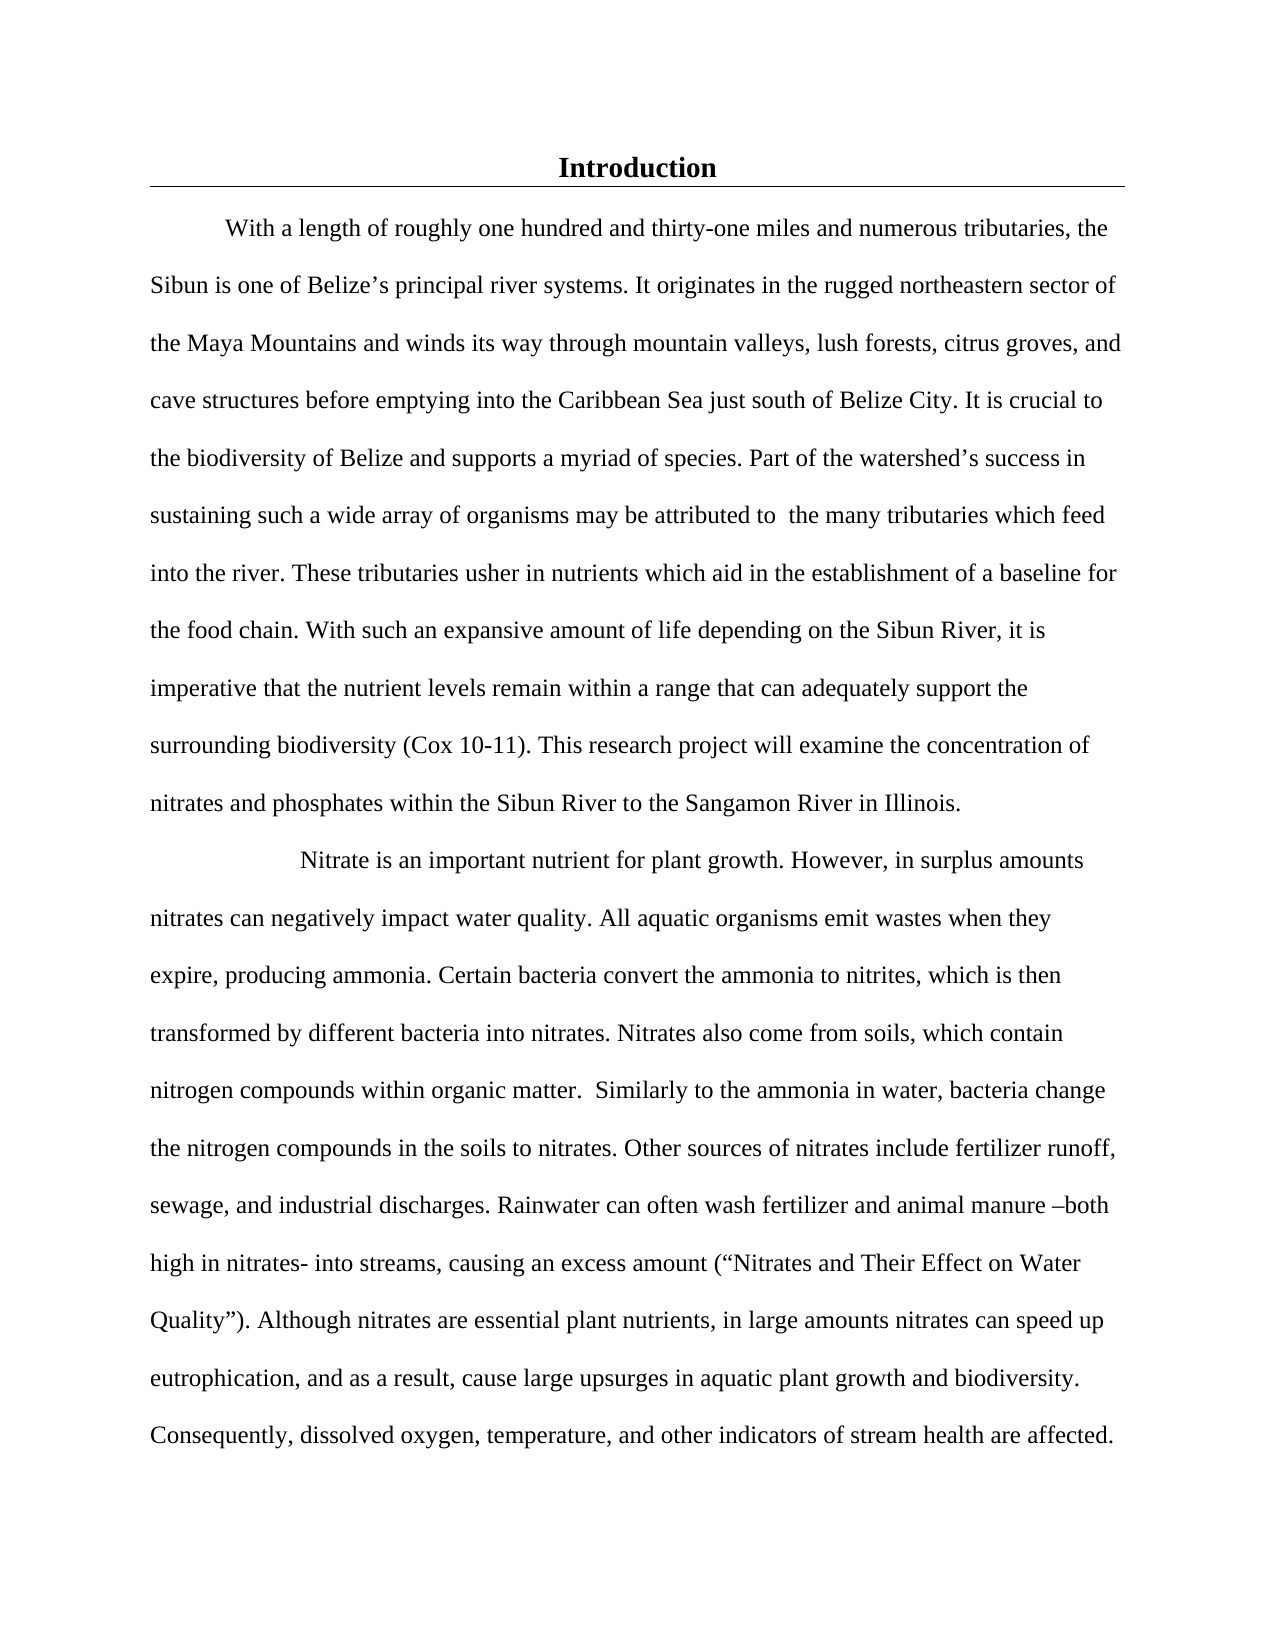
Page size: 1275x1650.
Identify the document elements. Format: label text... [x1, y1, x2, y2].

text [150, 846, 1125, 1449]
text Introduction [150, 150, 1125, 186]
text With a length of roughly one hundred and thirty-one miles and numerous tributaries, the Sibun is one of Belize’s principal river systems. It originates in the rugged northeastern sector of the Maya Mountains and winds its way through mountain valleys, lush forests, citrus groves, and cave structures before emptying into the Caribbean Sea just south of Belize City. It is crucial to the biodiversity of Belize and supports a myriad of species. Part of the watershed’s success in sustaining such a wide array of organisms may be attributed to the many tributaries which feed into the river. These tributaries usher in nutrients which aid in the establishment of a baseline for the food chain. With such an expansive amount of life depending on the Sibun River, it is imperative that the nutrient levels remain within a range that can adequately support the surrounding biodiversity (Cox 10-11). This research project will examine the concentration of nitrates and phosphates within the Sibun River to the Sangamon River in Illinois. [150, 213, 1125, 817]
